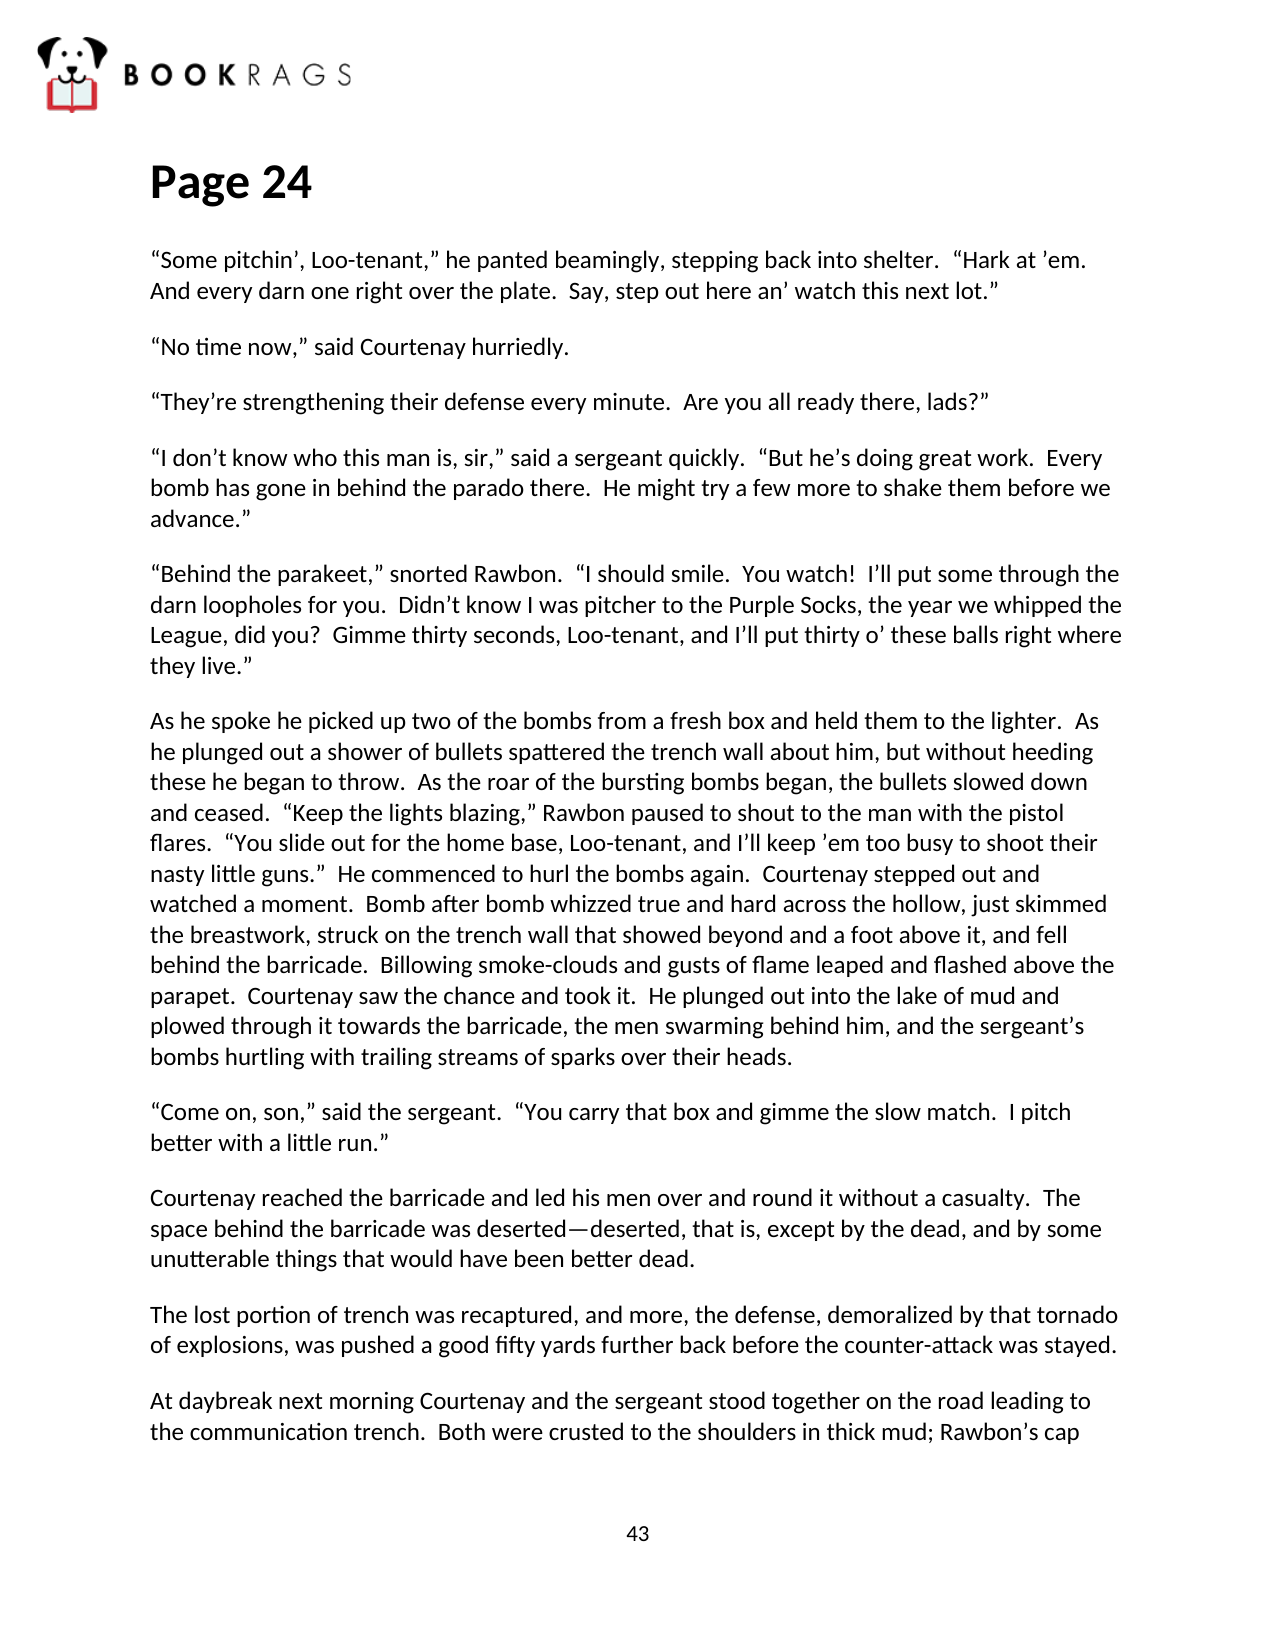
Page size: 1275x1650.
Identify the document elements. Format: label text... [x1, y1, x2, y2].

text “They’re strengthening their defense every minute. Are you all ready there, lads?” [150, 386, 1125, 417]
text Page 24 [150, 150, 1125, 211]
text “Some pitchin’, Loo-tenant,” he panted beamingly, stepping back into shelter. “Hark at ’em. And every darn one right over the plate. Say, step out here an’ watch this next lot.” [150, 244, 1125, 306]
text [150, 1385, 1125, 1446]
picture [37, 37, 351, 113]
text “Come on, son,” said the sergeant. “You carry that box and gimme the slow match. I pitch better with a little run.” [150, 1097, 1125, 1158]
text “Behind the parakeet,” snorted Rawbon. “I should smile. You watch! I’ll put some through the darn loopholes for you. Didn’t know I was pitcher to the Purple Socks, the year we whipped the League, did you? Gimme thirty seconds, Loo-tenant, and I’ll put thirty o’ these balls right where they live.” [150, 558, 1125, 680]
text The lost portion of trench was recaptured, and more, the defense, demoralized by that tornado of explosions, was pushed a good fifty yards further back before the counter-attack was stayed. [150, 1299, 1125, 1360]
text “I don’t know who this man is, sir,” said a sergeant quickly. “But he’s doing great work. Every bomb has gone in behind the parado there. He might try a few more to shake them before we advance.” [150, 442, 1125, 533]
text “No time now,” said Courtenay hurriedly. [150, 331, 1125, 361]
text As he spoke he picked up two of the bombs from a fresh box and held them to the lighter. As he plunged out a shower of bullets spattered the trench wall about him, but without heeding these he began to throw. As the roar of the bursting bombs began, the bullets slowed down and ceased. “Keep the lights blazing,” Rawbon paused to shout to the man with the pistol flares. “You slide out for the home base, Loo-tenant, and I’ll keep ’em too busy to shoot their nasty little guns.” He commenced to hurl the bombs again. Courtenay stepped out and watched a moment. Bomb after bomb whizzed true and hard across the hollow, just skimmed the breastwork, struck on the trench wall that showed beyond and a foot above it, and fell behind the barricade. Billowing smoke-clouds and gusts of flame leaped and flashed above the parapet. Courtenay saw the chance and took it. He plunged out into the lake of mud and plowed through it towards the barricade, the men swarming behind him, and the sergeant’s bombs hurtling with trailing streams of sparks over their heads. [150, 705, 1125, 1072]
text Courtenay reached the barricade and led his men over and round it without a casualty. The space behind the barricade was deserted—­deserted, that is, except by the dead, and by some unutterable things that would have been better dead. [150, 1183, 1125, 1274]
